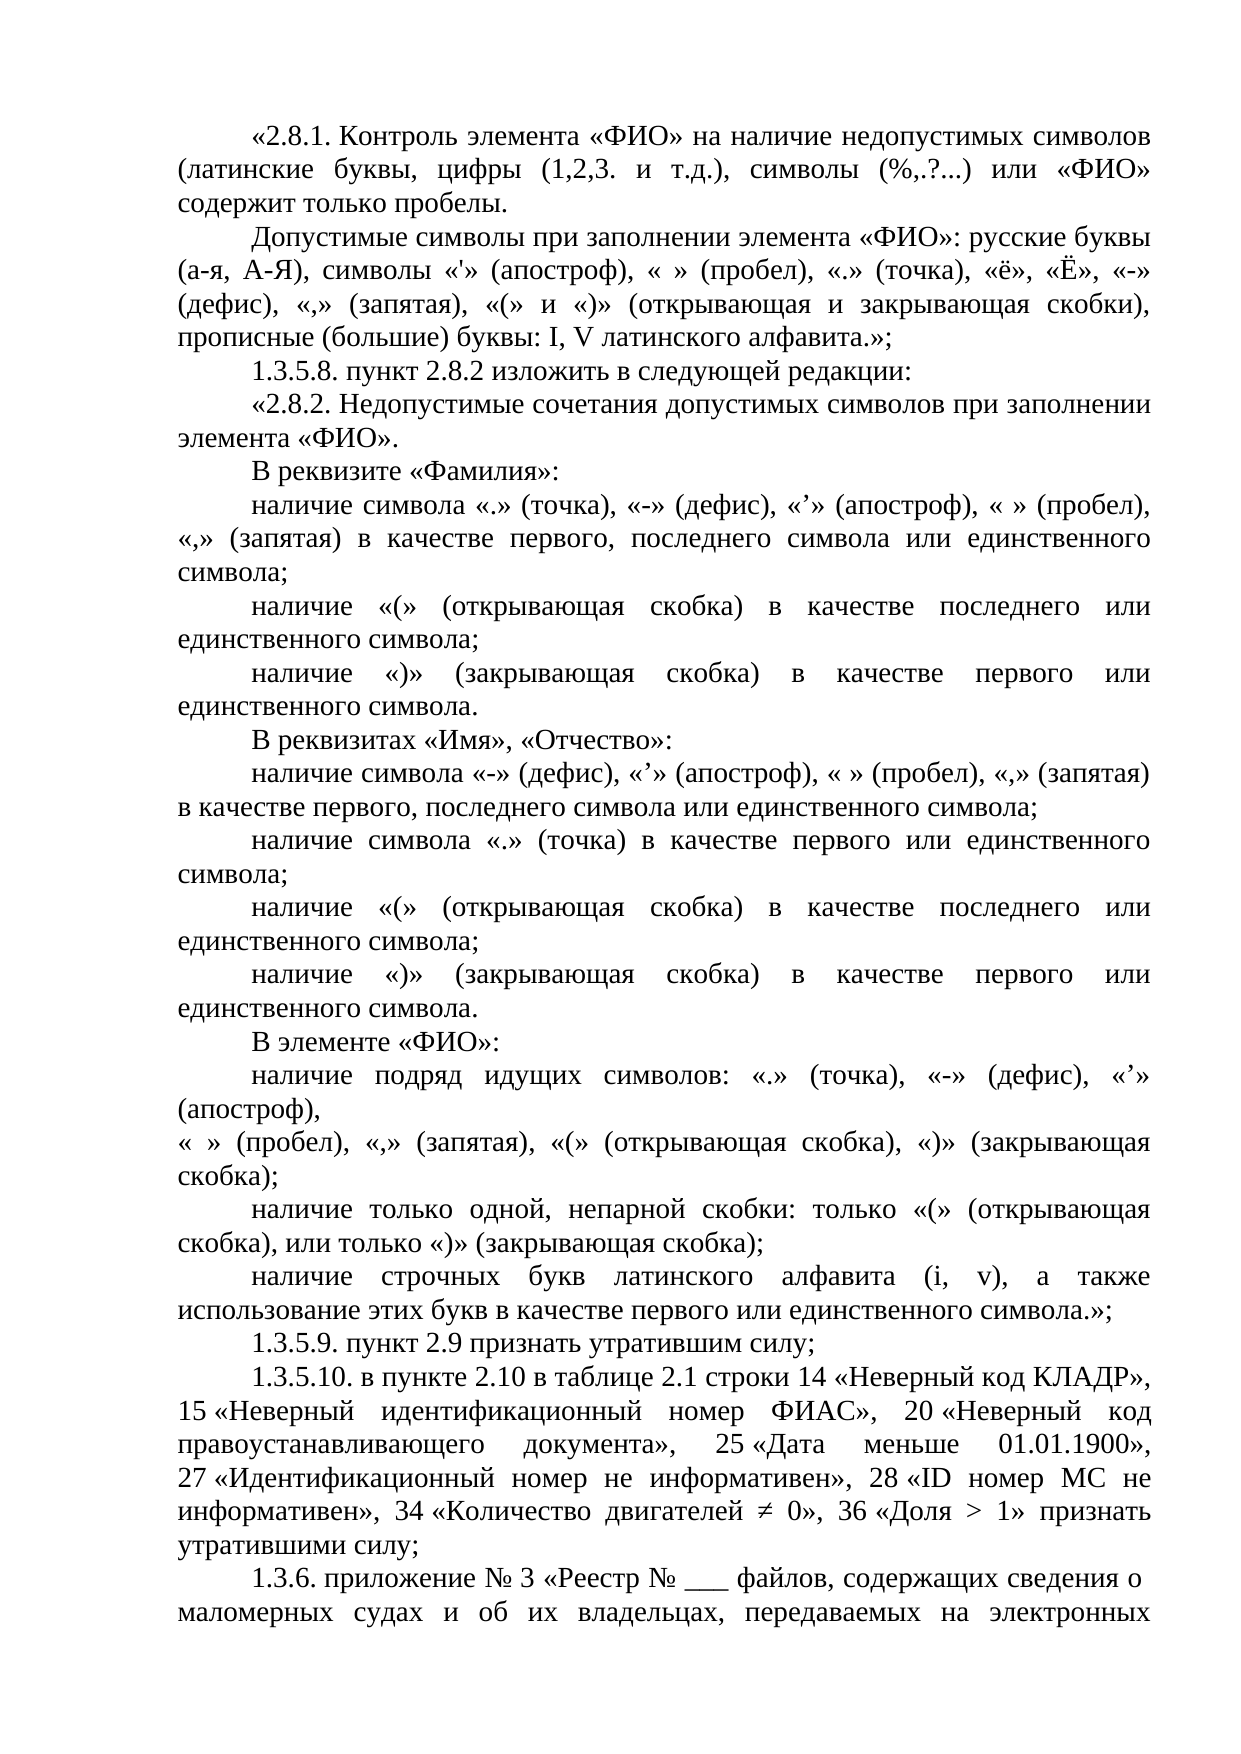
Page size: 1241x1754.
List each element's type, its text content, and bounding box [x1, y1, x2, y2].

text наличие подряд идущих символов: «.» (точка), «-» (дефис), «’» (апостроф), « » (пробел), «,» (запятая), «(» (открывающая скобка), «)» (закрывающая скобка); [177, 1057, 1152, 1191]
text наличие строчных букв латинского алфавита (i, v), а также использование этих букв в качестве первого или единственного символа.»; [177, 1258, 1152, 1326]
text наличие «)» (закрывающая скобка) в качестве первого или единственного символа. [177, 957, 1152, 1024]
text наличие «(» (открывающая скобка) в качестве последнего или единственного символа; [177, 588, 1152, 655]
text наличие символа «.» (точка), «-» (дефис), «’» (апостроф), « » (пробел), «,» (запятая) в качестве первого, последнего символа или единственного символа; [177, 487, 1152, 588]
text «2.8.2. Недопустимые сочетания допустимых символов при заполнении элемента «ФИО». [177, 386, 1152, 453]
text В элементе «ФИО»: [177, 1024, 1152, 1057]
text наличие символа «.» (точка) в качестве первого или единственного символа; [177, 822, 1152, 889]
text 1.3.5.9. пункт 2.9 признать утратившим силу; [177, 1326, 1152, 1359]
text наличие «(» (открывающая скобка) в качестве последнего или единственного символа; [177, 889, 1152, 957]
text 1.3.5.8. пункт 2.8.2 изложить в следующей редакции: [177, 353, 1152, 386]
text Допустимые символы при заполнении элемента «ФИО»: русские буквы (а-я, А-Я), символы «'» (апостроф), « » (пробел), «.» (точка), «ё», «Ё», «-» (дефис), «,» (запятая), «(» и «)» (открывающая и закрывающая скобки), прописные (большие) буквы: I, V латинского алфавита.»; [177, 219, 1152, 353]
text наличие только одной, непарной скобки: только «(» (открывающая скобка), или только «)» (закрывающая скобка); [177, 1191, 1152, 1258]
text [177, 1560, 1152, 1627]
text В реквизите «Фамилия»: [177, 453, 1152, 487]
text В реквизитах «Имя», «Отчество»: [177, 722, 1152, 755]
text «2.8.1. Контроль элемента «ФИО» на наличие недопустимых символов (латинские буквы, цифры (1,2,3. и т.д.), символы (%,.?...) или «ФИО» содержит только пробелы. [177, 118, 1152, 219]
text наличие «)» (закрывающая скобка) в качестве первого или единственного символа. [177, 655, 1152, 722]
text 1.3.5.10. в пункте 2.10 в таблице 2.1 строки 14 «Неверный код КЛАДР», 15 «Неверный идентификационный номер ФИАС», 20 «Неверный код правоустанавливающего документа», 25 «Дата меньше 01.01.1900», 27 «Идентификационный номер не информативен», 28 «ID номер МС не информативен», 34 «Количество двигателей ≠ 0», 36 «Доля > 1» признать утратившими силу; [177, 1359, 1152, 1560]
text наличие символа «-» (дефис), «’» (апостроф), « » (пробел), «,» (запятая) в качестве первого, последнего символа или единственного символа; [177, 755, 1152, 822]
